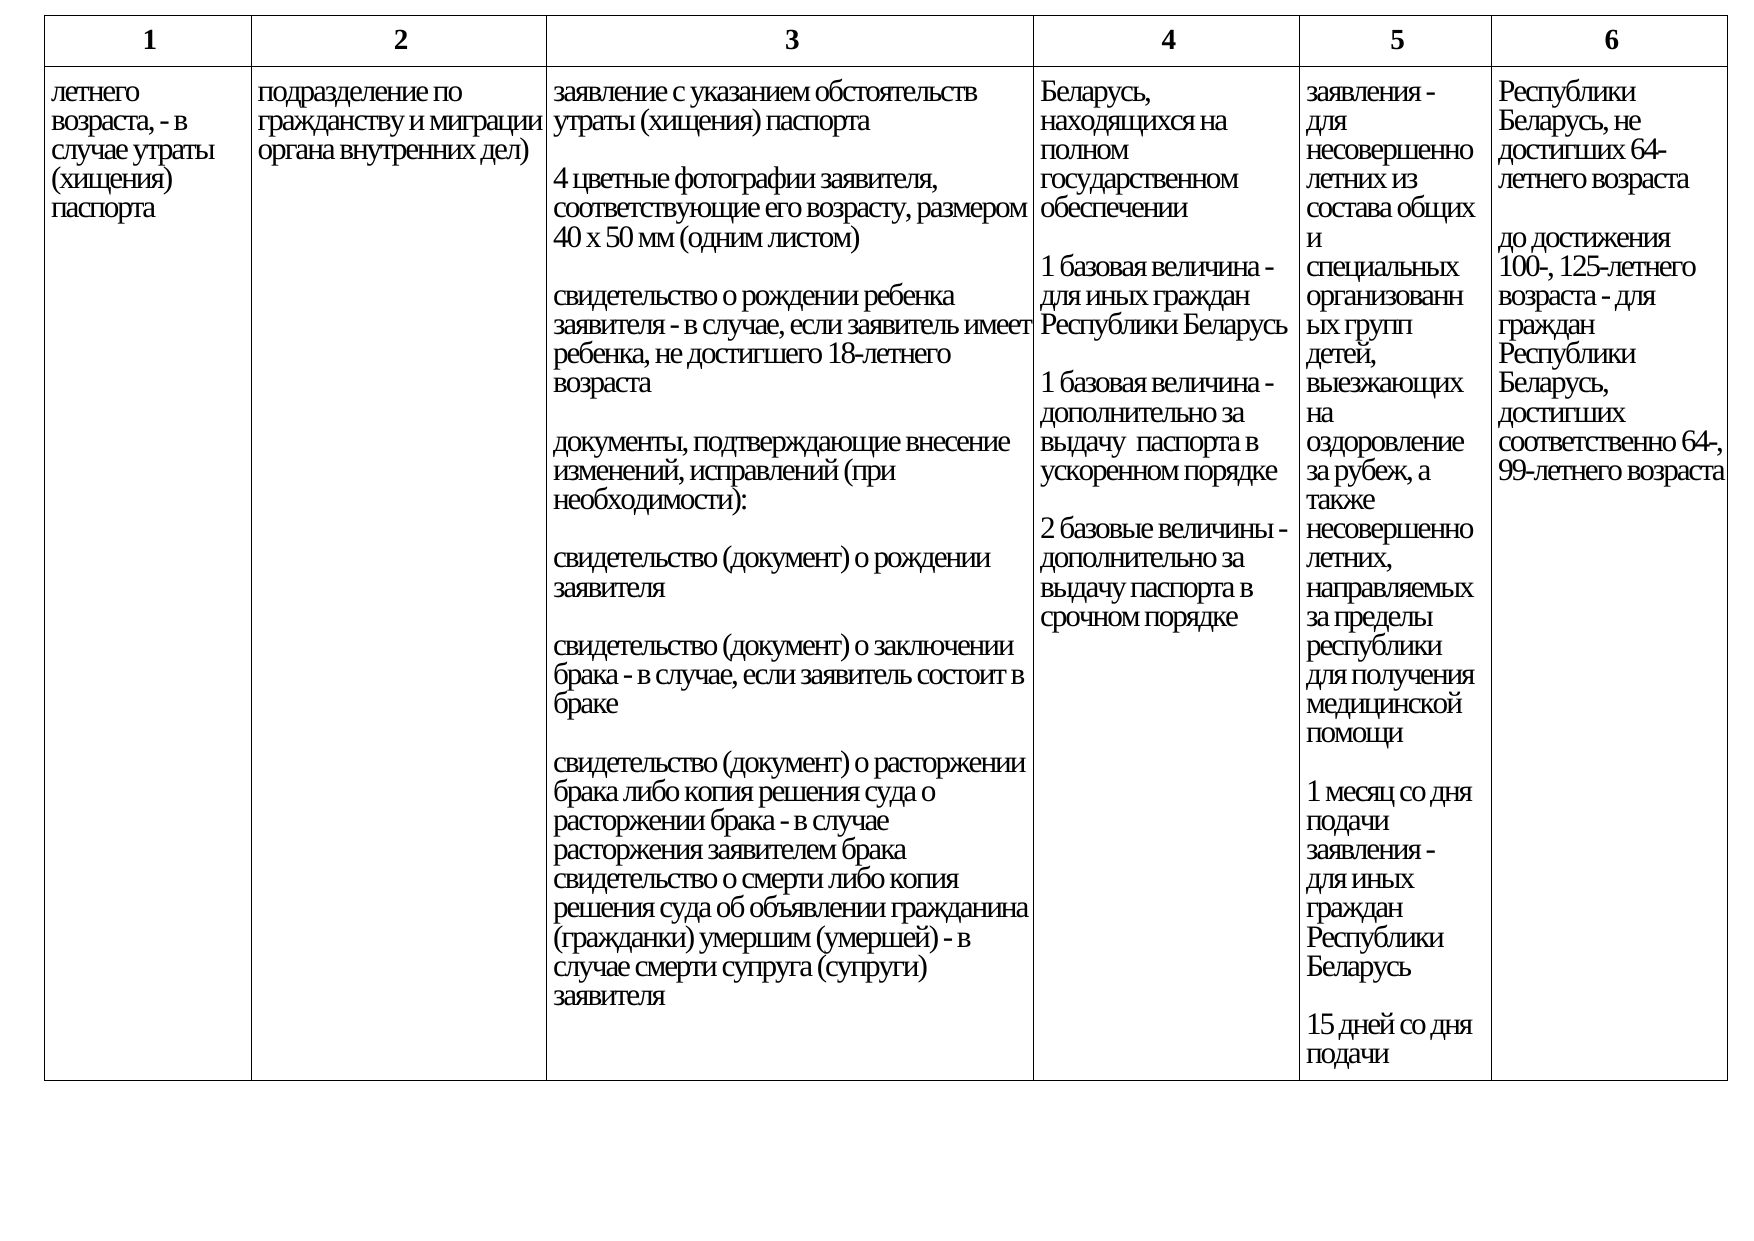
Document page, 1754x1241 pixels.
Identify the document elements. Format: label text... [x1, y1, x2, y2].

table_header 2 [252, 16, 546, 66]
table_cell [1034, 67, 1299, 1080]
table_header 3 [547, 16, 1033, 66]
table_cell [45, 67, 251, 1080]
table_header 4 [1034, 16, 1299, 66]
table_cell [1300, 67, 1491, 1080]
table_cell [1492, 67, 1727, 1080]
table_header 5 [1300, 16, 1491, 66]
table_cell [252, 67, 546, 1080]
table_header 6 [1492, 16, 1727, 66]
table_header 1 [45, 16, 251, 66]
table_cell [547, 67, 1033, 1080]
